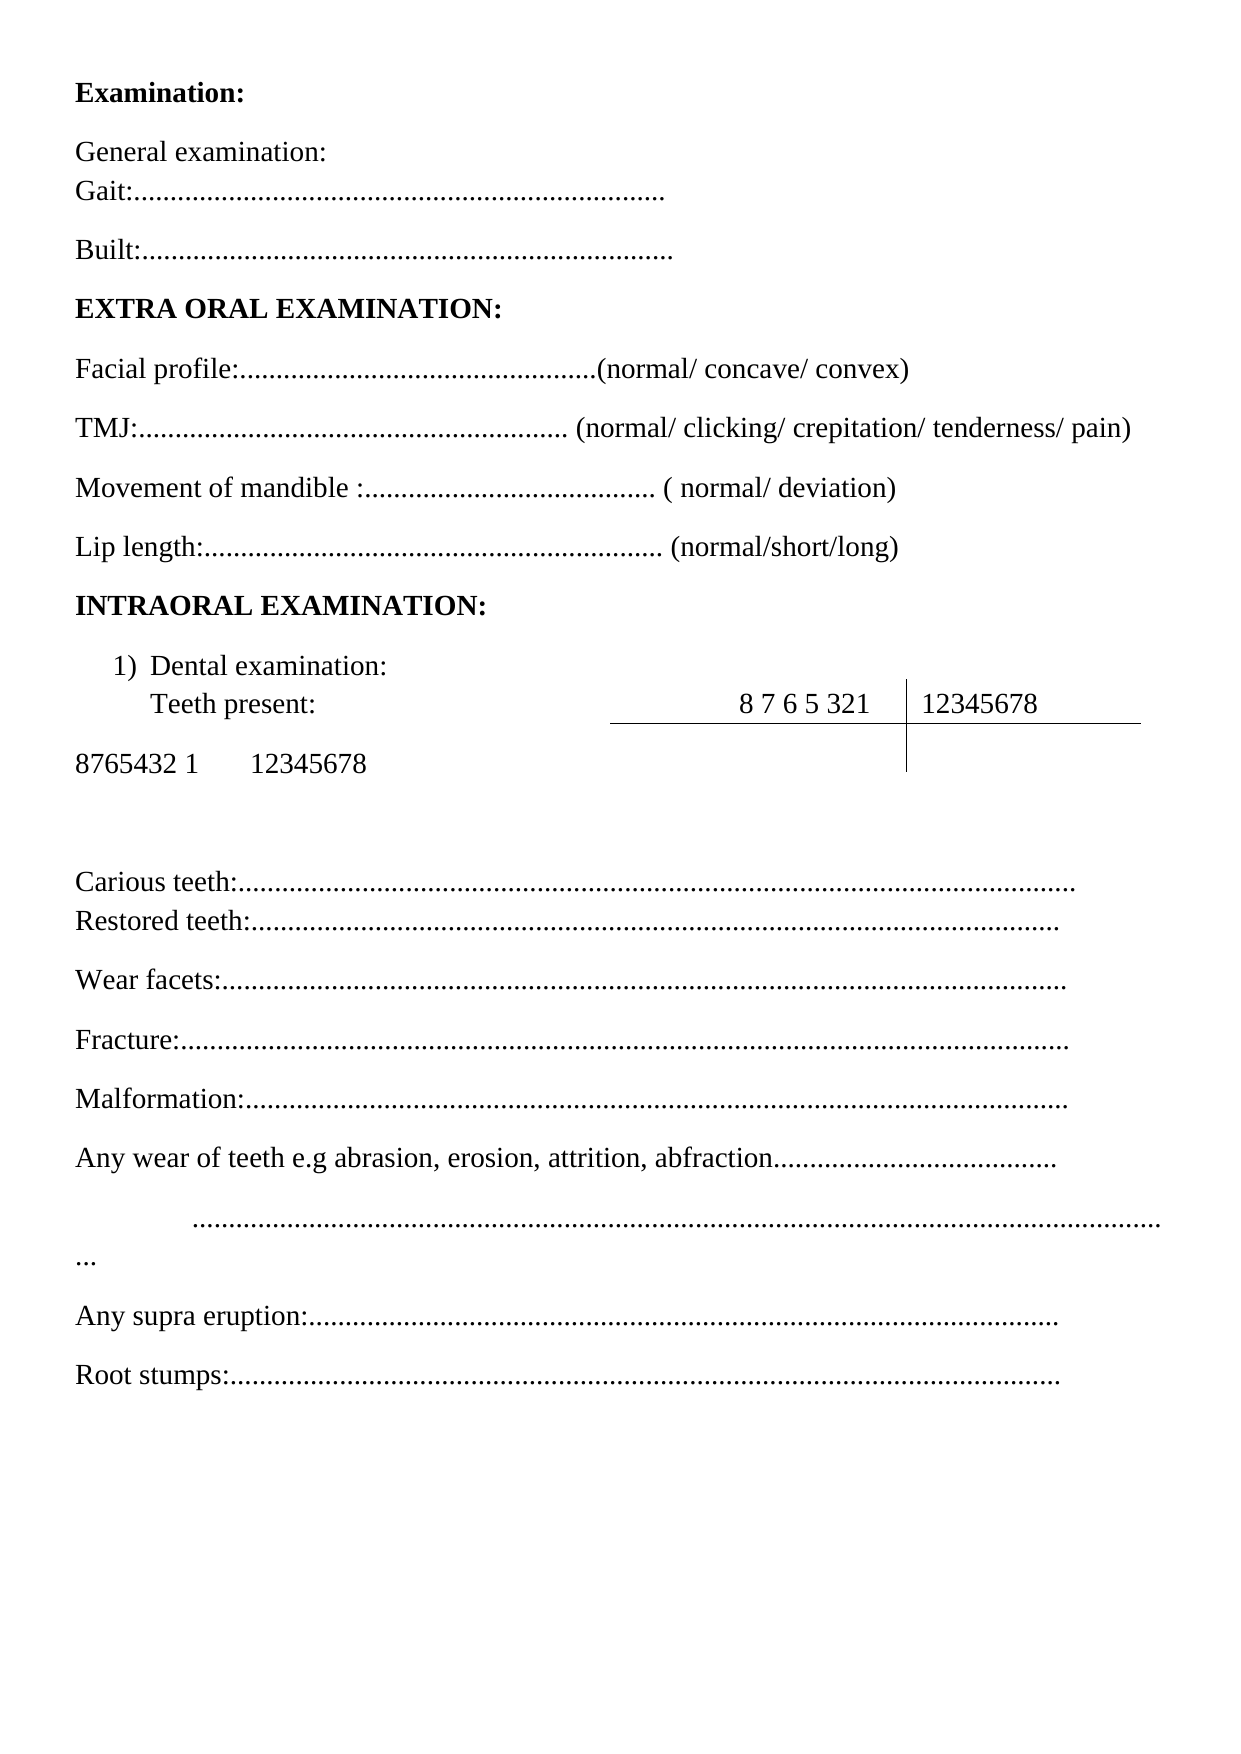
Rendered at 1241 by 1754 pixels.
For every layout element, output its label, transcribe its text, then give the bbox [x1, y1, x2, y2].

text TMJ:........................................................... (normal/ clicking/ crepitation/ tenderness/ pain) [75, 410, 1165, 444]
text General examination: Gait:......................................................................... [75, 134, 1165, 206]
text Lip length:............................................................... (normal/short/long) [75, 529, 1165, 563]
text Built:......................................................................... [75, 232, 1165, 266]
text Carious teeth:................................................................................................................... Restored teeth:............................................................................................................... [75, 864, 1165, 937]
text Any wear of teeth e.g abrasion, erosion, attrition, abfraction....................................... [75, 1141, 1165, 1174]
text Wear facets:.................................................................................................................... [75, 962, 1165, 996]
text EXTRA ORAL EXAMINATION: [75, 292, 1165, 325]
text Any supra eruption:....................................................................................................... [75, 1298, 1165, 1331]
text 8765432 1 12345678 [75, 746, 1165, 779]
text Examination: [75, 75, 1165, 108]
list Dental examination: [112, 648, 1165, 681]
text Root stumps:.................................................................................................................. [75, 1357, 1165, 1391]
text INTRAORAL EXAMINATION: [75, 588, 1165, 622]
text Malformation:................................................................................................................. [75, 1081, 1165, 1115]
text Fracture:.......................................................................................................................... [75, 1022, 1165, 1055]
list Teeth present: 8 7 6 5 321 12345678 [907, 686, 1165, 720]
list Teeth present: 8 7 6 5 321 12345678 [150, 686, 906, 720]
text ........................................................................................................................................ [75, 1200, 1165, 1272]
text Facial profile:.................................................(normal/ concave/ convex) [75, 351, 1165, 384]
text Movement of mandible :........................................ ( normal/ deviation) [75, 470, 1165, 503]
